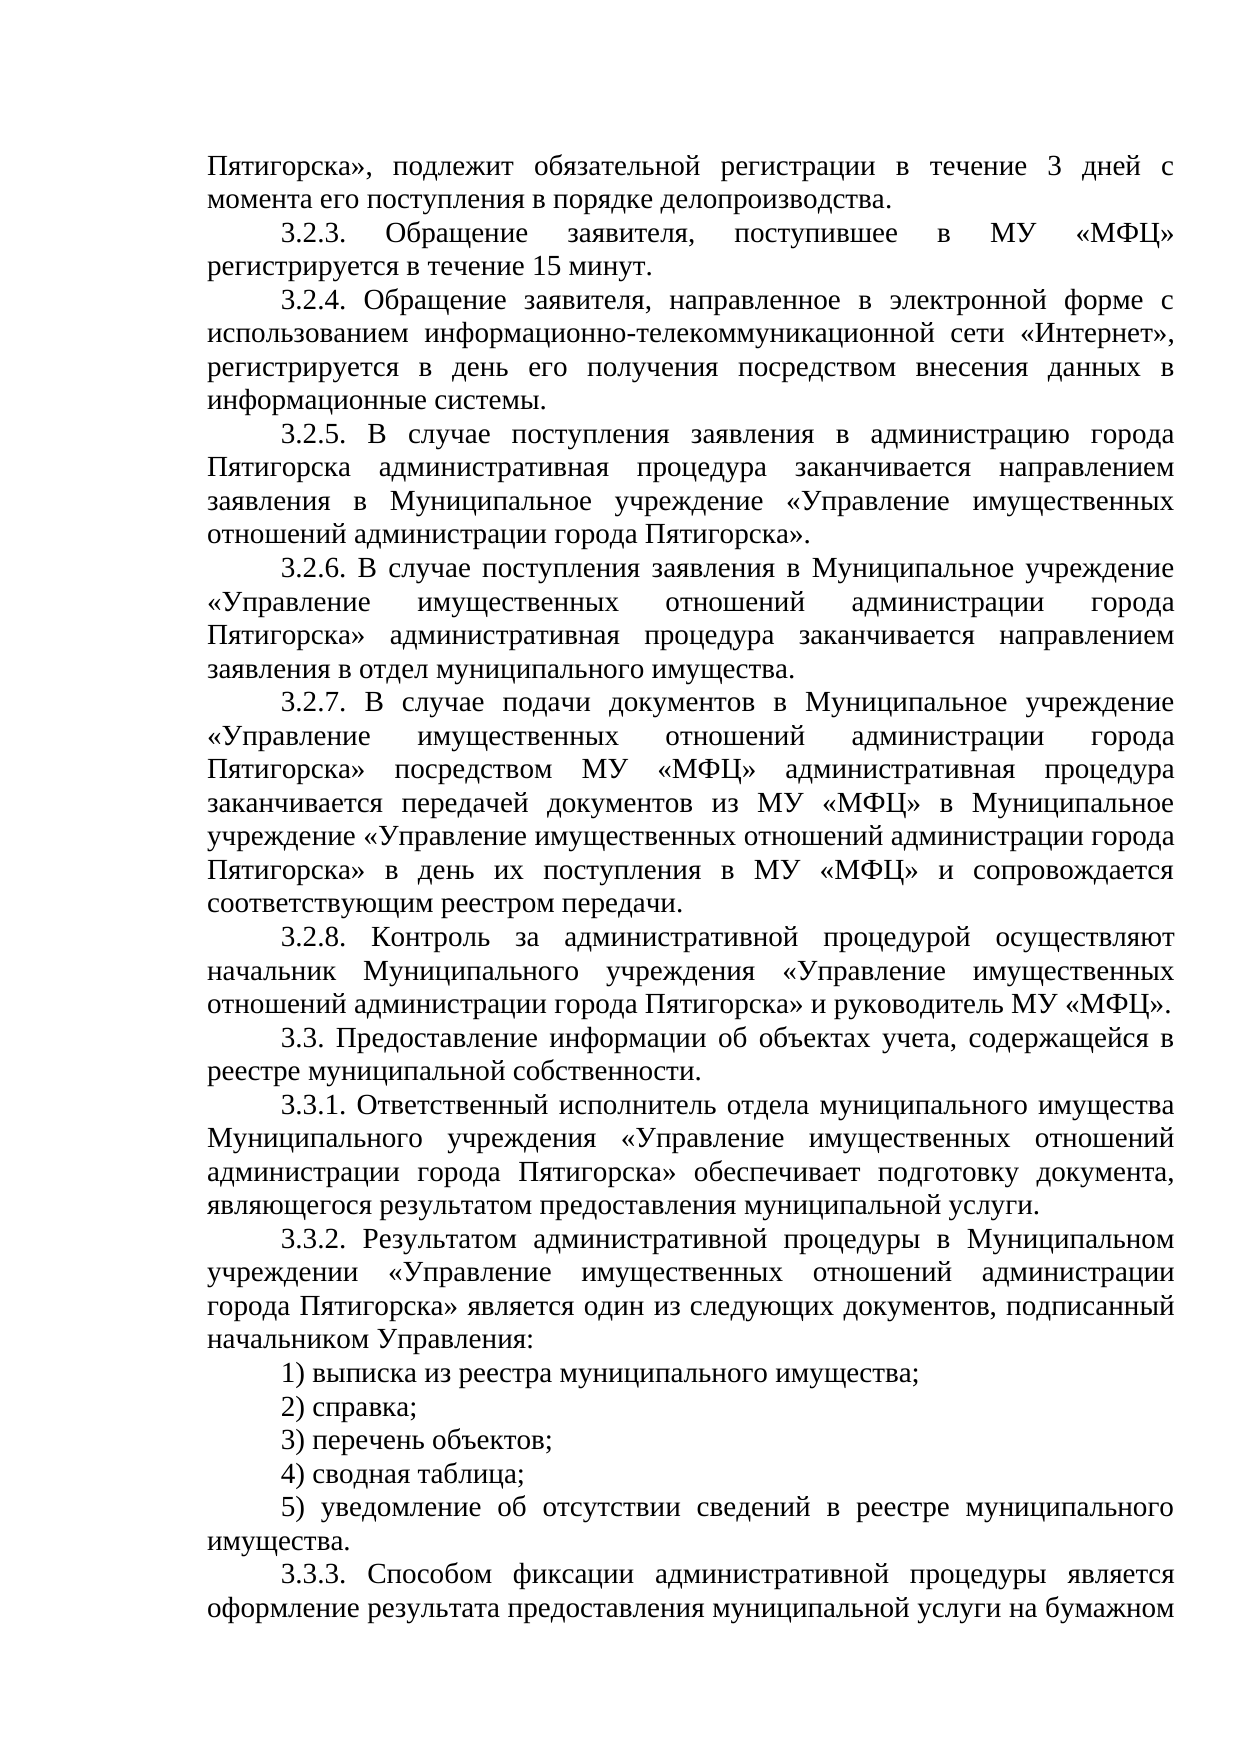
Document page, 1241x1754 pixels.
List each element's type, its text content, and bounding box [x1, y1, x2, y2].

text 3.2.8. Контроль за административной процедурой осуществляют начальник Муниципального учреждения «Управление имущественных отношений администрации города Пятигорска» и руководитель МУ «МФЦ». [207, 919, 1175, 1020]
text 3.3.2. Результатом административной процедуры в Муниципальном учреждении «Управление имущественных отношений администрации города Пятигорска» является один из следующих документов, подписанный начальником Управления: [207, 1221, 1175, 1355]
text 2) справка; [207, 1389, 1175, 1422]
text 5) уведомление об отсутствии сведений в реестре муниципального имущества. [207, 1489, 1175, 1556]
text 3.3. Предоставление информации об объектах учета, содержащейся в реестре муниципальной собственности. [207, 1020, 1175, 1087]
text 3.2.7. В случае подачи документов в Муниципальное учреждение «Управление имущественных отношений администрации города Пятигорска» посредством МУ «МФЦ» административная процедура заканчивается передачей документов из МУ «МФЦ» в Муниципальное учреждение «Управление имущественных отношений администрации города Пятигорска» в день их поступления в МУ «МФЦ» и сопровождается соответствующим реестром передачи. [207, 684, 1175, 919]
text 1) выписка из реестра муниципального имущества; [207, 1355, 1175, 1389]
text 3) перечень объектов; [207, 1422, 1175, 1456]
text 3.2.5. В случае поступления заявления в администрацию города Пятигорска административная процедура заканчивается направлением заявления в Муниципальное учреждение «Управление имущественных отношений администрации города Пятигорска». [207, 416, 1175, 550]
text 4) сводная таблица; [207, 1456, 1175, 1489]
text 3.3.1. Ответственный исполнитель отдела муниципального имущества Муниципального учреждения «Управление имущественных отношений администрации города Пятигорска» обеспечивает подготовку документа, являющегося результатом предоставления муниципальной услуги. [207, 1087, 1175, 1221]
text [207, 1556, 1175, 1623]
text 3.2.3. Обращение заявителя, поступившее в МУ «МФЦ» регистрируется в течение 15 минут. [207, 215, 1175, 282]
text 3.2.4. Обращение заявителя, направленное в электронной форме с использованием информационно-телекоммуникационной сети «Интернет», регистрируется в день его получения посредством внесения данных в информационные системы. [207, 282, 1175, 416]
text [207, 148, 1175, 215]
text 3.2.6. В случае поступления заявления в Муниципальное учреждение «Управление имущественных отношений администрации города Пятигорска» административная процедура заканчивается направлением заявления в отдел муниципального имущества. [207, 550, 1175, 684]
